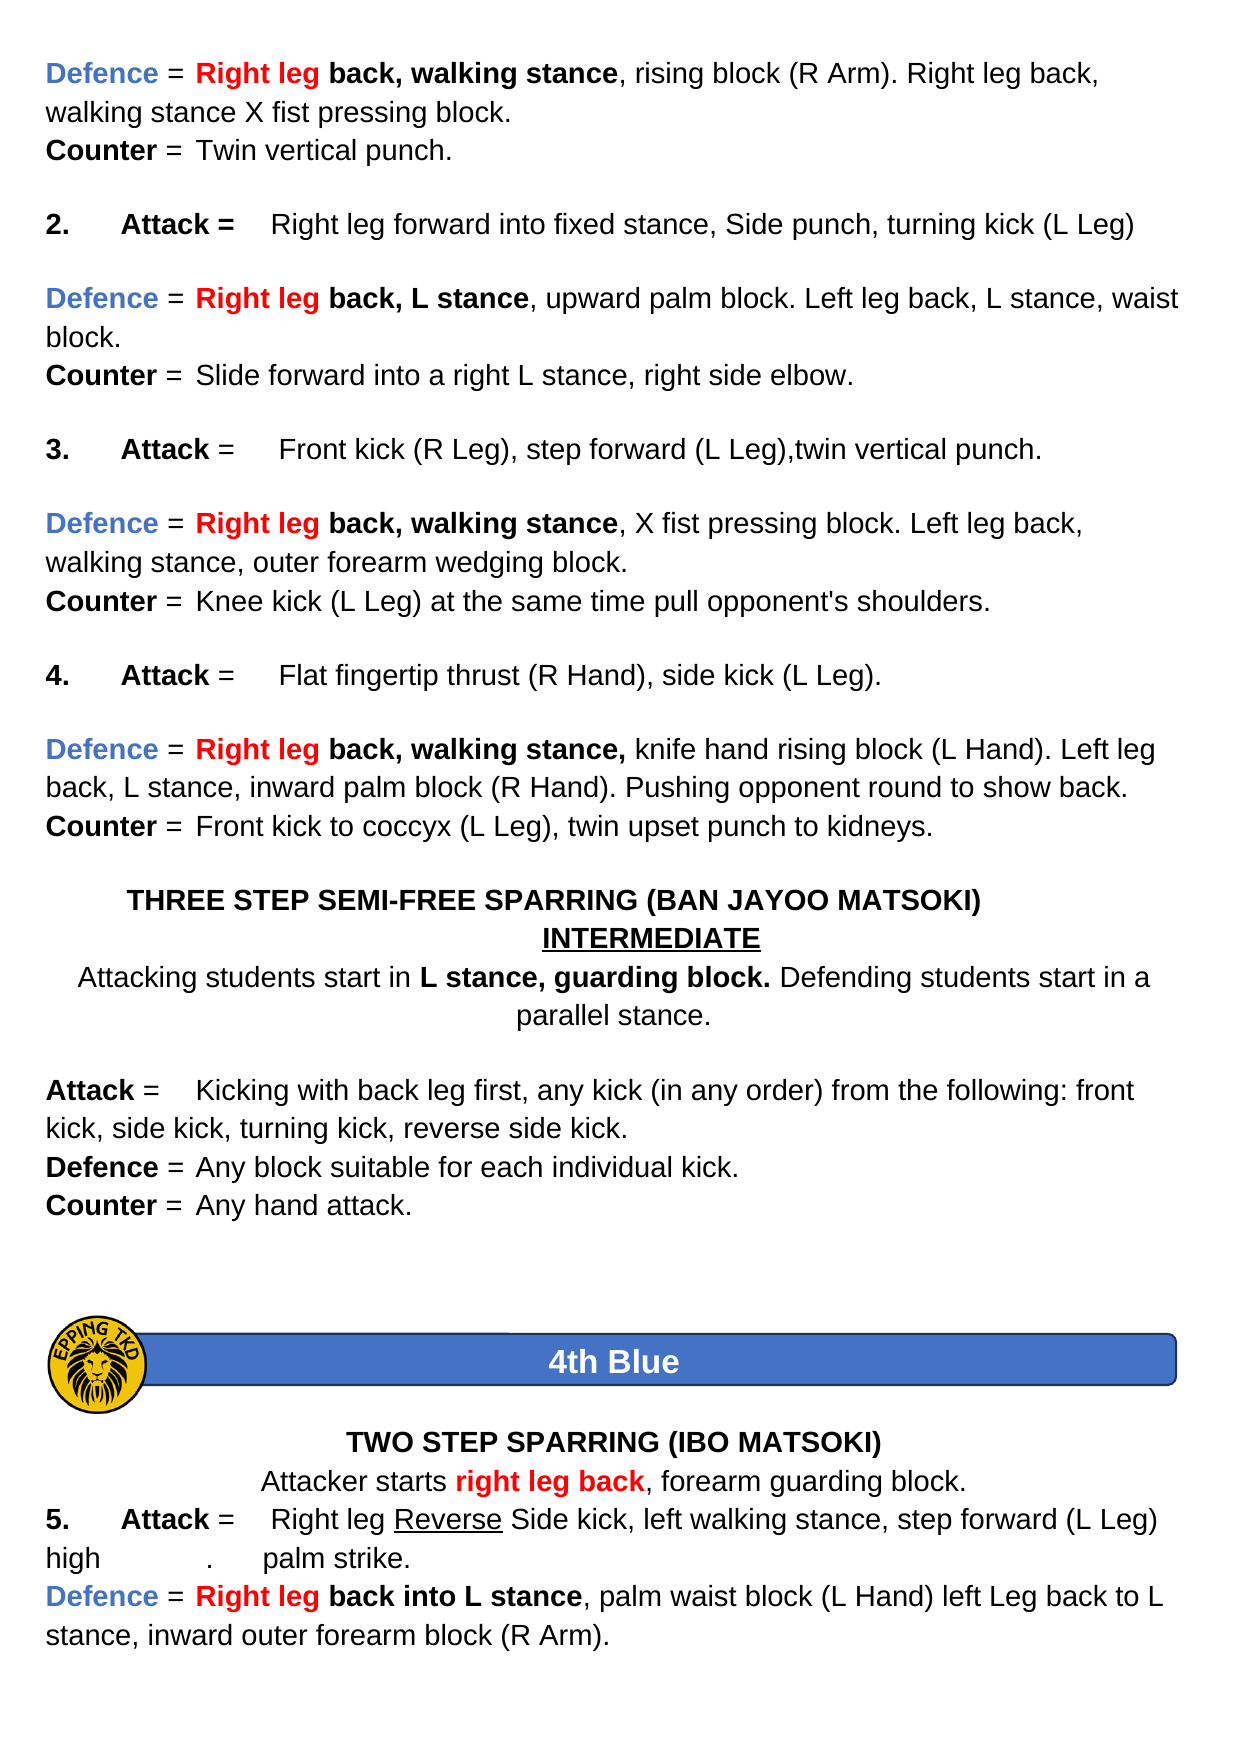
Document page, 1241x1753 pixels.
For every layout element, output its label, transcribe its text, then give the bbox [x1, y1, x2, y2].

text 5. Attack = Right leg Reverse Side kick, left walking stance, step forward (L Leg) high . palm strike. [45, 1502, 1182, 1574]
text 4th Blue [148, 1342, 1182, 1381]
picture [45, 1313, 148, 1416]
text Counter = Front kick to coccyx (L Leg), twin upset punch to kidneys. [45, 809, 1182, 842]
text 2. Attack = Right leg forward into fixed stance, Side punch, turning kick (L Leg) [45, 207, 1182, 241]
text THREE STEP SEMI-FREE SPARRING (BAN JAYOO MATSOKI) INTERMEDIATE [45, 883, 1182, 955]
text Counter = Any hand attack. [45, 1188, 1182, 1222]
text Attack = Kicking with back leg first, any kick (in any order) from the following: front kick, side kick, turning kick, reverse side kick. [45, 1072, 1182, 1144]
text Attacker starts right leg back, forearm guarding block. [45, 1463, 1182, 1497]
text Counter = Slide forward into a right L stance, right side elbow. [45, 358, 1182, 392]
text Defence = Right leg back, walking stance, knife hand rising block (L Hand). Left leg back, L stance, inward palm block (R Hand). Pushing opponent round to show back. [45, 732, 1182, 804]
text Defence = Right leg back, walking stance, X fist pressing block. Left leg back, walking stance, outer forearm wedging block. [45, 506, 1182, 578]
text 3. Attack = Front kick (R Leg), step forward (L Leg),twin vertical punch. [45, 432, 1182, 466]
text Defence = Right leg back, walking stance, rising block (R Arm). Right leg back, walking stance X fist pressing block. [45, 56, 1182, 128]
text Counter = Knee kick (L Leg) at the same time pull opponent's shoulders. [45, 583, 1182, 617]
text Defence = Any block suitable for each individual kick. [45, 1149, 1182, 1183]
text 4. Attack = Flat fingertip thrust (R Hand), side kick (L Leg). [45, 658, 1182, 691]
text Defence = Right leg back, L stance, upward palm block. Left leg back, L stance, waist block. [45, 281, 1182, 353]
text Defence = Right leg back into L stance, palm waist block (L Hand) left Leg back to L stance, inward outer forearm block (R Arm). [45, 1579, 1182, 1651]
text Attacking students start in L stance, guarding block. Defending students start in a parallel stance. [45, 960, 1182, 1032]
text Counter = Twin vertical punch. [45, 133, 1182, 167]
text TWO STEP SPARRING (IBO MATSOKI) [45, 1425, 1182, 1458]
